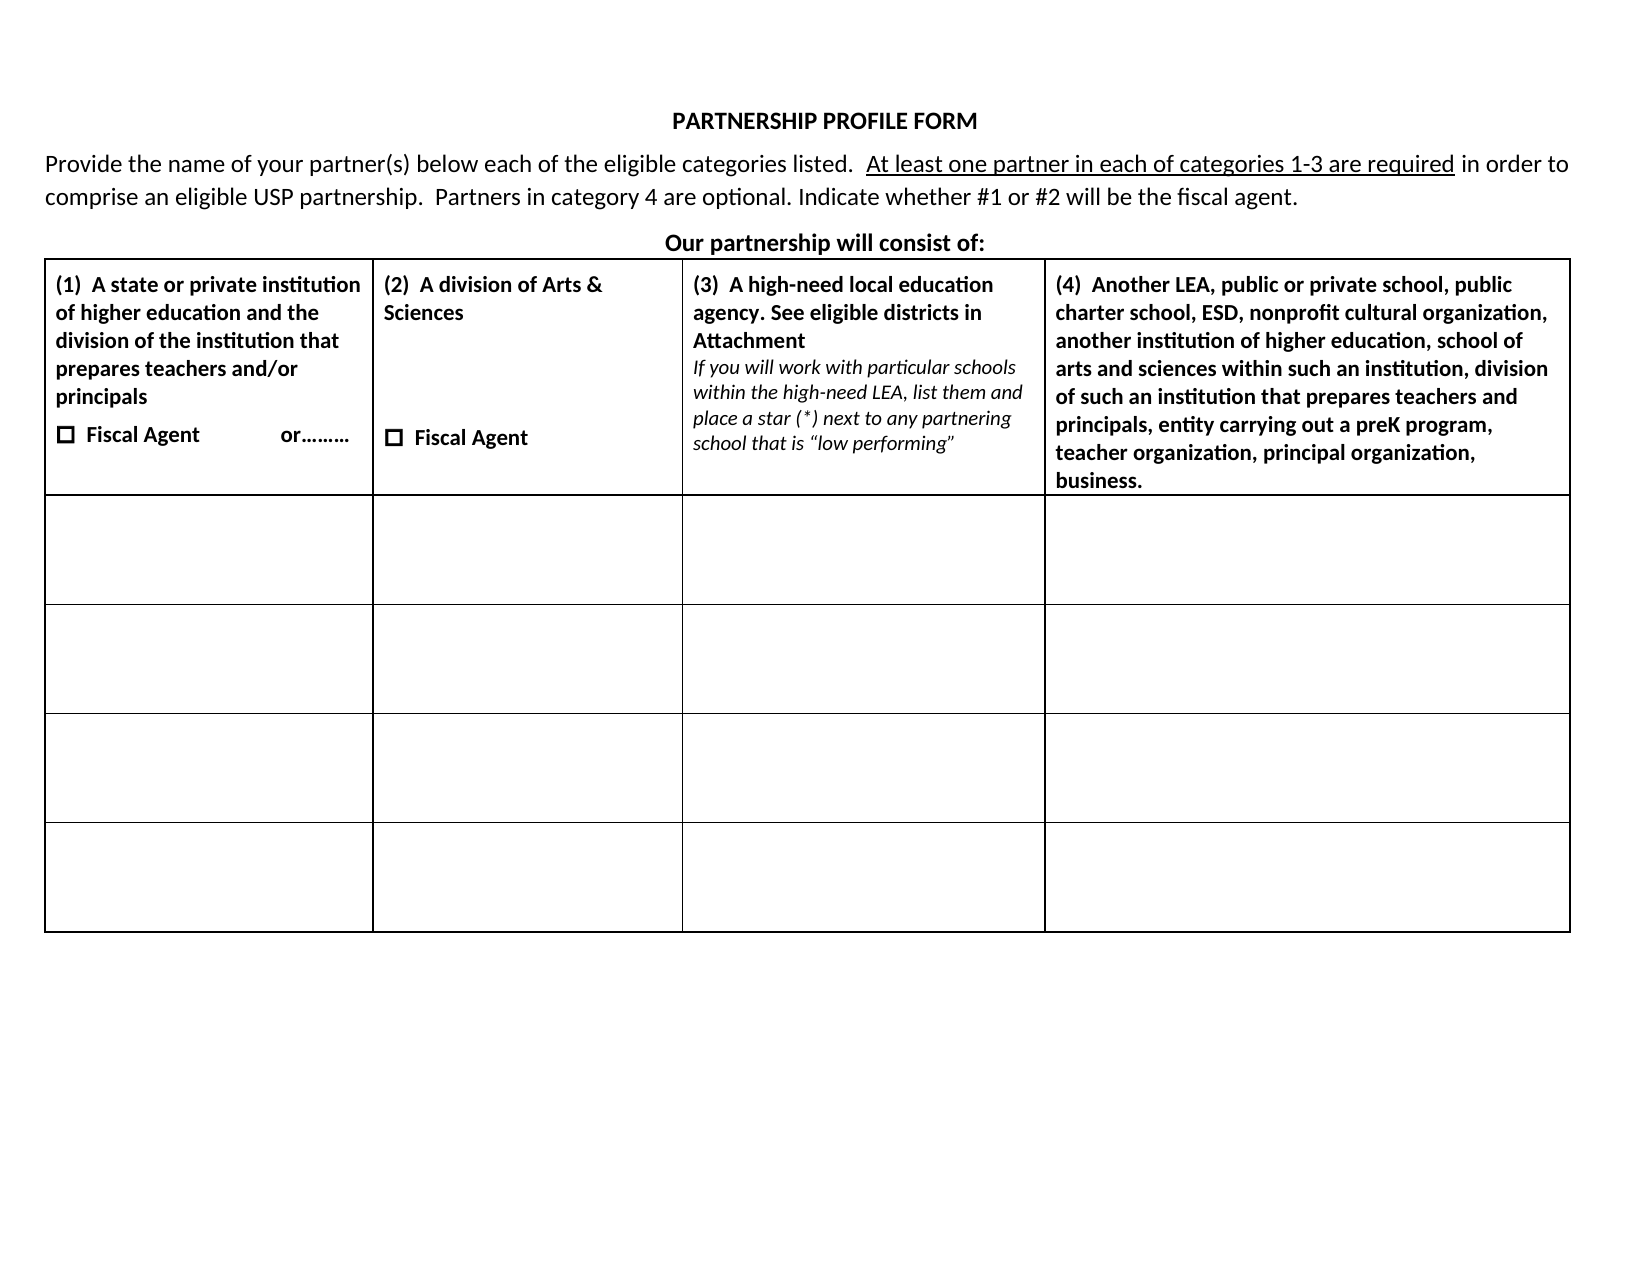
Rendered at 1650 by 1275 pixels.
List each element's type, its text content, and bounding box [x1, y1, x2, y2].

table_cell [1046, 823, 1569, 931]
table_cell [374, 714, 682, 822]
list Provide the name of your partner(s) below each of the eligible categories listed. At least one partner in each of categories 1-3 are required in order to comprise an eligible USP partnership. Partners in category 4 are optional. Indicate whether #1 or #2 will be the fiscal agent. [45, 148, 1605, 212]
table_cell [374, 605, 682, 713]
table_cell [683, 496, 1044, 603]
table_cell [1046, 714, 1569, 822]
table_cell [683, 823, 1044, 931]
table_cell [46, 496, 372, 603]
table_cell [374, 496, 682, 603]
table_cell [683, 605, 1044, 713]
table_header (3) A high-need local education agency. See eligible districts in Attachment If you will work with particular schools within the high-need LEA, list them and place a star (*) next to any partnering school that is “low performing” [683, 260, 1044, 494]
table_header (4) Another LEA, public or private school, public charter school, ESD, nonprofit cultural organization, another institution of higher education, school of arts and sciences within such an institution, division of such an institution that prepares teachers and principals, entity carrying out a preK program, teacher organization, principal organization, business. [1046, 260, 1569, 494]
table_cell [46, 605, 372, 713]
table_cell [683, 714, 1044, 822]
table_cell [1046, 496, 1569, 603]
list Our partnership will consist of: [45, 228, 1605, 258]
table_cell [46, 823, 372, 931]
table_cell [1046, 605, 1569, 713]
table_header (1) A state or private institution of higher education and the division of the institution that prepares teachers and/or principals Fiscal Agent or……… [46, 260, 372, 494]
table_header (2) A division of Arts & Sciences Fiscal Agent [374, 260, 682, 494]
list PARTNERSHIP PROFILE FORM [45, 105, 1605, 136]
table_cell [374, 823, 682, 931]
table_cell [46, 714, 372, 822]
